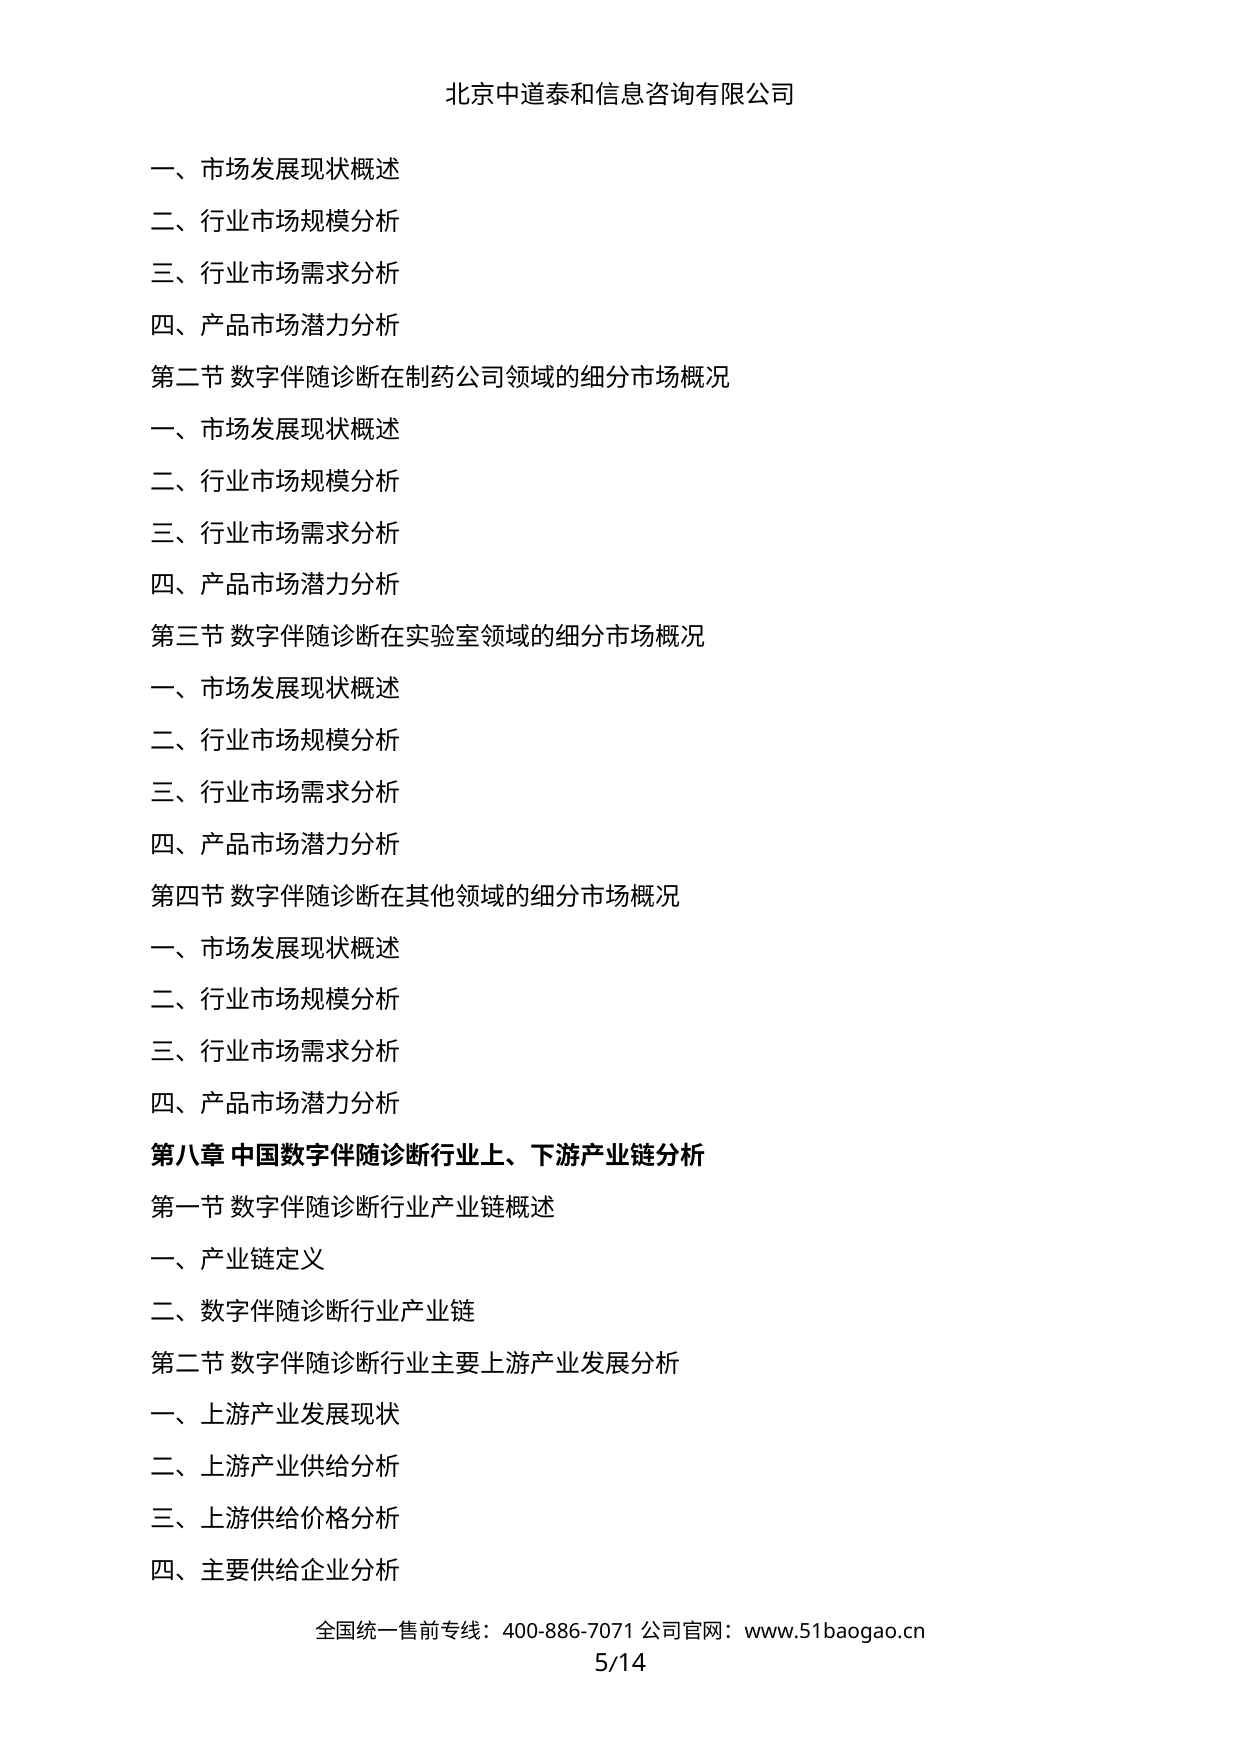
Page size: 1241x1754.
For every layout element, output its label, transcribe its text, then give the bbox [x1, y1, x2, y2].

text 第一节 数字伴随诊断行业产业链概述 [150, 1187, 1090, 1224]
text 四、产品市场潜力分析 [150, 565, 1090, 601]
text 第八章 中国数字伴随诊断行业上、下游产业链分析 [150, 1136, 1090, 1172]
text 一、产业链定义 [150, 1239, 1090, 1276]
text 三、行业市场需求分析 [150, 772, 1090, 809]
text 一、上游产业发展现状 [150, 1395, 1090, 1431]
text 三、行业市场需求分析 [150, 513, 1090, 549]
text 一、市场发展现状概述 [150, 669, 1090, 705]
text 一、市场发展现状概述 [150, 928, 1090, 964]
text 二、行业市场规模分析 [150, 202, 1090, 238]
text 第四节 数字伴随诊断在其他领域的细分市场概况 [150, 876, 1090, 912]
text 第三节 数字伴随诊断在实验室领域的细分市场概况 [150, 617, 1090, 653]
text 第二节 数字伴随诊断在制药公司领域的细分市场概况 [150, 357, 1090, 394]
text 四、产品市场潜力分析 [150, 1084, 1090, 1120]
text 四、产品市场潜力分析 [150, 306, 1090, 342]
text 三、上游供给价格分析 [150, 1499, 1090, 1535]
text 二、行业市场规模分析 [150, 980, 1090, 1016]
text 二、数字伴随诊断行业产业链 [150, 1291, 1090, 1327]
text 四、产品市场潜力分析 [150, 824, 1090, 861]
text 二、行业市场规模分析 [150, 721, 1090, 757]
text 三、行业市场需求分析 [150, 254, 1090, 290]
text 二、行业市场规模分析 [150, 461, 1090, 497]
text 二、上游产业供给分析 [150, 1447, 1090, 1483]
text 第二节 数字伴随诊断行业主要上游产业发展分析 [150, 1343, 1090, 1379]
text 一、市场发展现状概述 [150, 409, 1090, 446]
text 一、市场发展现状概述 [150, 150, 1090, 186]
text 四、主要供给企业分析 [150, 1551, 1090, 1587]
text 三、行业市场需求分析 [150, 1032, 1090, 1068]
